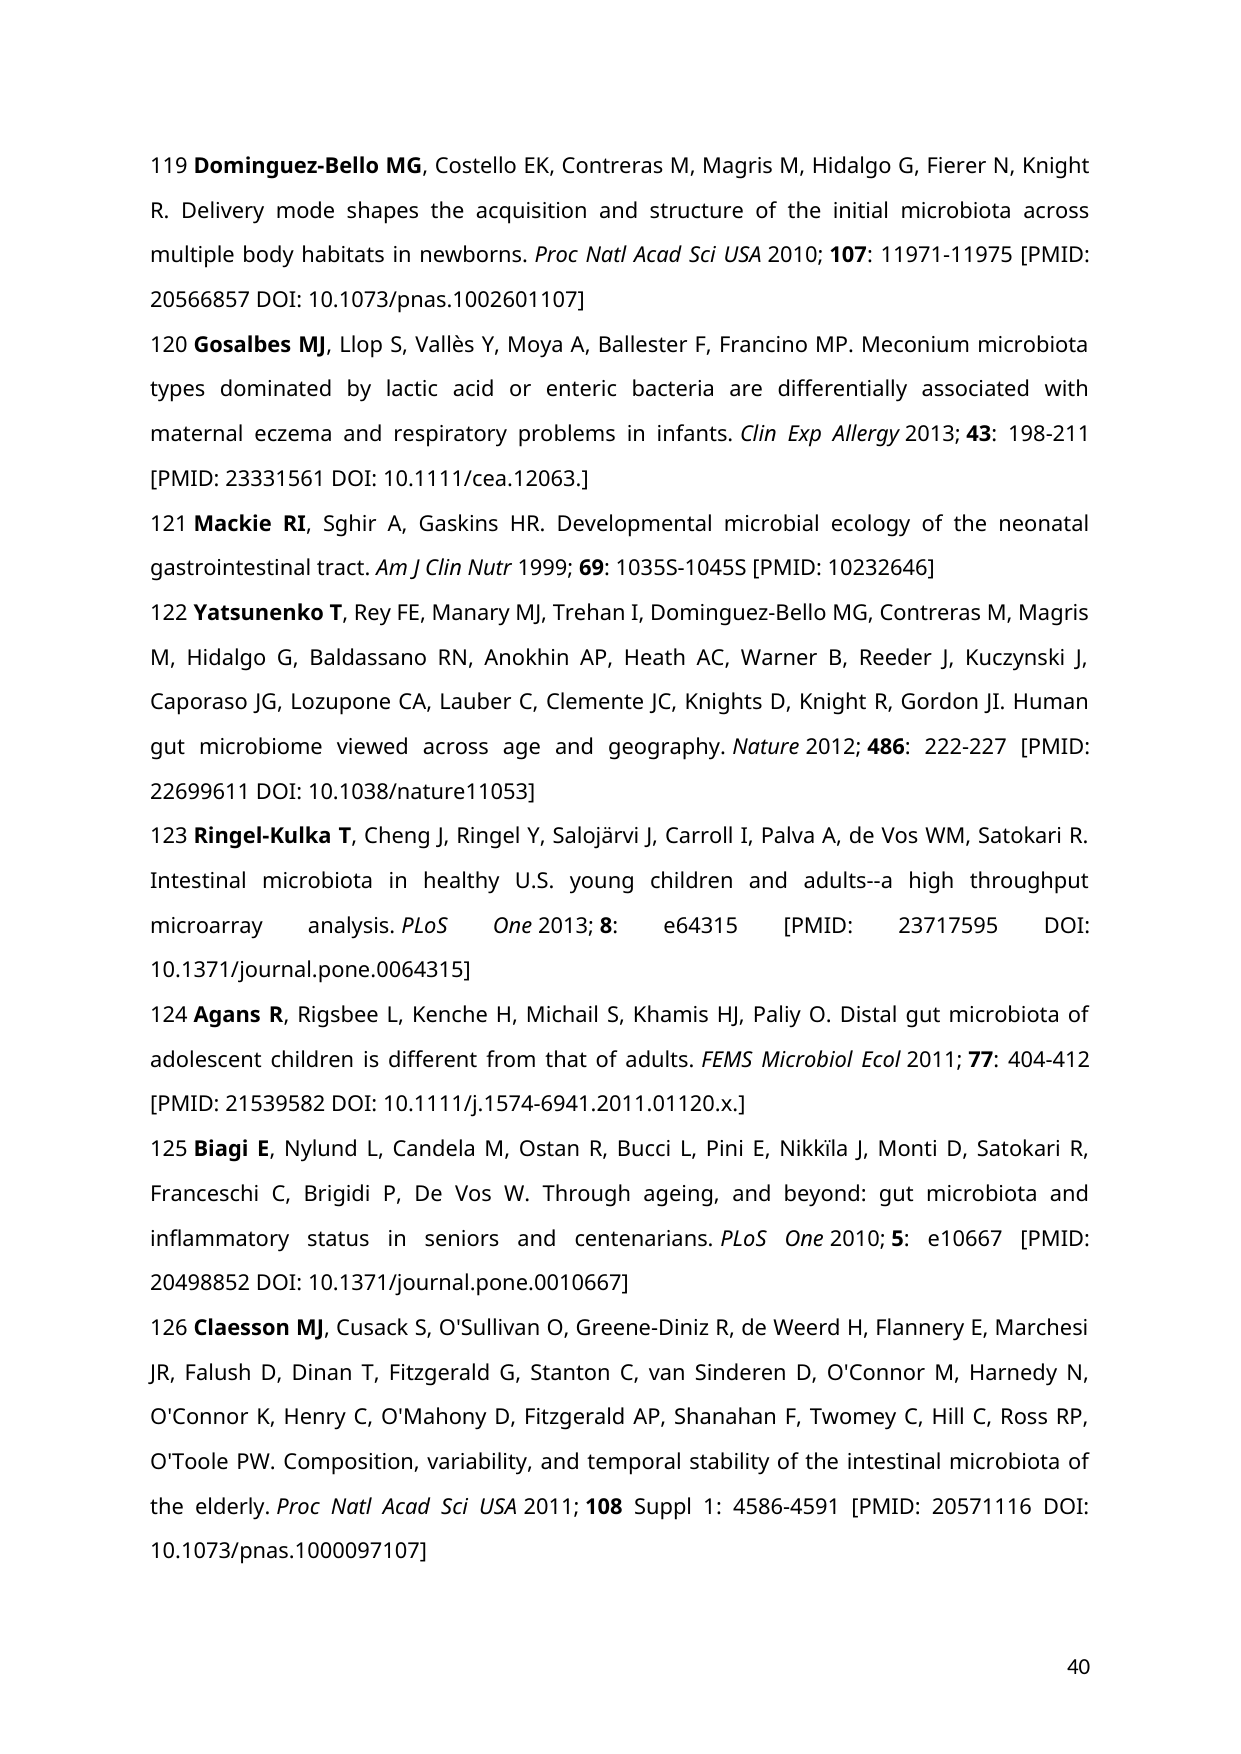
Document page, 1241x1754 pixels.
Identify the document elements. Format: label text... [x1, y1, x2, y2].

text 122 Yatsunenko T, Rey FE, Manary MJ, Trehan I, Dominguez-Bello MG, Contreras M, Magris M, Hidalgo G, Baldassano RN, Anokhin AP, Heath AC, Warner B, Reeder J, Kuczynski J, Caporaso JG, Lozupone CA, Lauber C, Clemente JC, Knights D, Knight R, Gordon JI. Human gut microbiome viewed across age and geography. Nature 2012; 486: 222-227 [PMID: 22699611 DOI: 10.1038/nature11053] [150, 597, 1090, 805]
text 125 Biagi E, Nylund L, Candela M, Ostan R, Bucci L, Pini E, Nikkïla J, Monti D, Satokari R, Franceschi C, Brigidi P, De Vos W. Through ageing, and beyond: gut microbiota and inflammatory status in seniors and centenarians. PLoS One 2010; 5: e10667 [PMID: 20498852 DOI: 10.1371/journal.pone.0010667] [150, 1133, 1090, 1297]
text 120 Gosalbes MJ, Llop S, Vallès Y, Moya A, Ballester F, Francino MP. Meconium microbiota types dominated by lactic acid or enteric bacteria are differentially associated with maternal eczema and respiratory problems in infants. Clin Exp Allergy 2013; 43: 198-211 [PMID: 23331561 DOI: 10.1111/cea.12063.] [150, 329, 1090, 493]
text 121 Mackie RI, Sghir A, Gaskins HR. Developmental microbial ecology of the neonatal gastrointestinal tract. Am J Clin Nutr 1999; 69: 1035S-1045S [PMID: 10232646] [150, 507, 1090, 582]
text 119 Dominguez-Bello MG, Costello EK, Contreras M, Magris M, Hidalgo G, Fierer N, Knight R. Delivery mode shapes the acquisition and structure of the initial microbiota across multiple body habitats in newborns. Proc Natl Acad Sci USA 2010; 107: 11971-11975 [PMID: 20566857 DOI: 10.1073/pnas.1002601107] [150, 150, 1090, 314]
text 124 Agans R, Rigsbee L, Kenche H, Michail S, Khamis HJ, Paliy O. Distal gut microbiota of adolescent children is different from that of adults. FEMS Microbiol Ecol 2011; 77: 404-412 [PMID: 21539582 DOI: 10.1111/j.1574-6941.2011.01120.x.] [150, 999, 1090, 1118]
text 123 Ringel-Kulka T, Cheng J, Ringel Y, Salojärvi J, Carroll I, Palva A, de Vos WM, Satokari R. Intestinal microbiota in healthy U.S. young children and adults--a high throughput microarray analysis. PLoS One 2013; 8: e64315 [PMID: 23717595 DOI: 10.1371/journal.pone.0064315] [150, 820, 1090, 984]
text 126 Claesson MJ, Cusack S, O'Sullivan O, Greene-Diniz R, de Weerd H, Flannery E, Marchesi JR, Falush D, Dinan T, Fitzgerald G, Stanton C, van Sinderen D, O'Connor M, Harnedy N, O'Connor K, Henry C, O'Mahony D, Fitzgerald AP, Shanahan F, Twomey C, Hill C, Ross RP, O'Toole PW. Composition, variability, and temporal stability of the intestinal microbiota of the elderly. Proc Natl Acad Sci USA 2011; 108 Suppl 1: 4586-4591 [PMID: 20571116 DOI: 10.1073/pnas.1000097107] [150, 1312, 1090, 1565]
